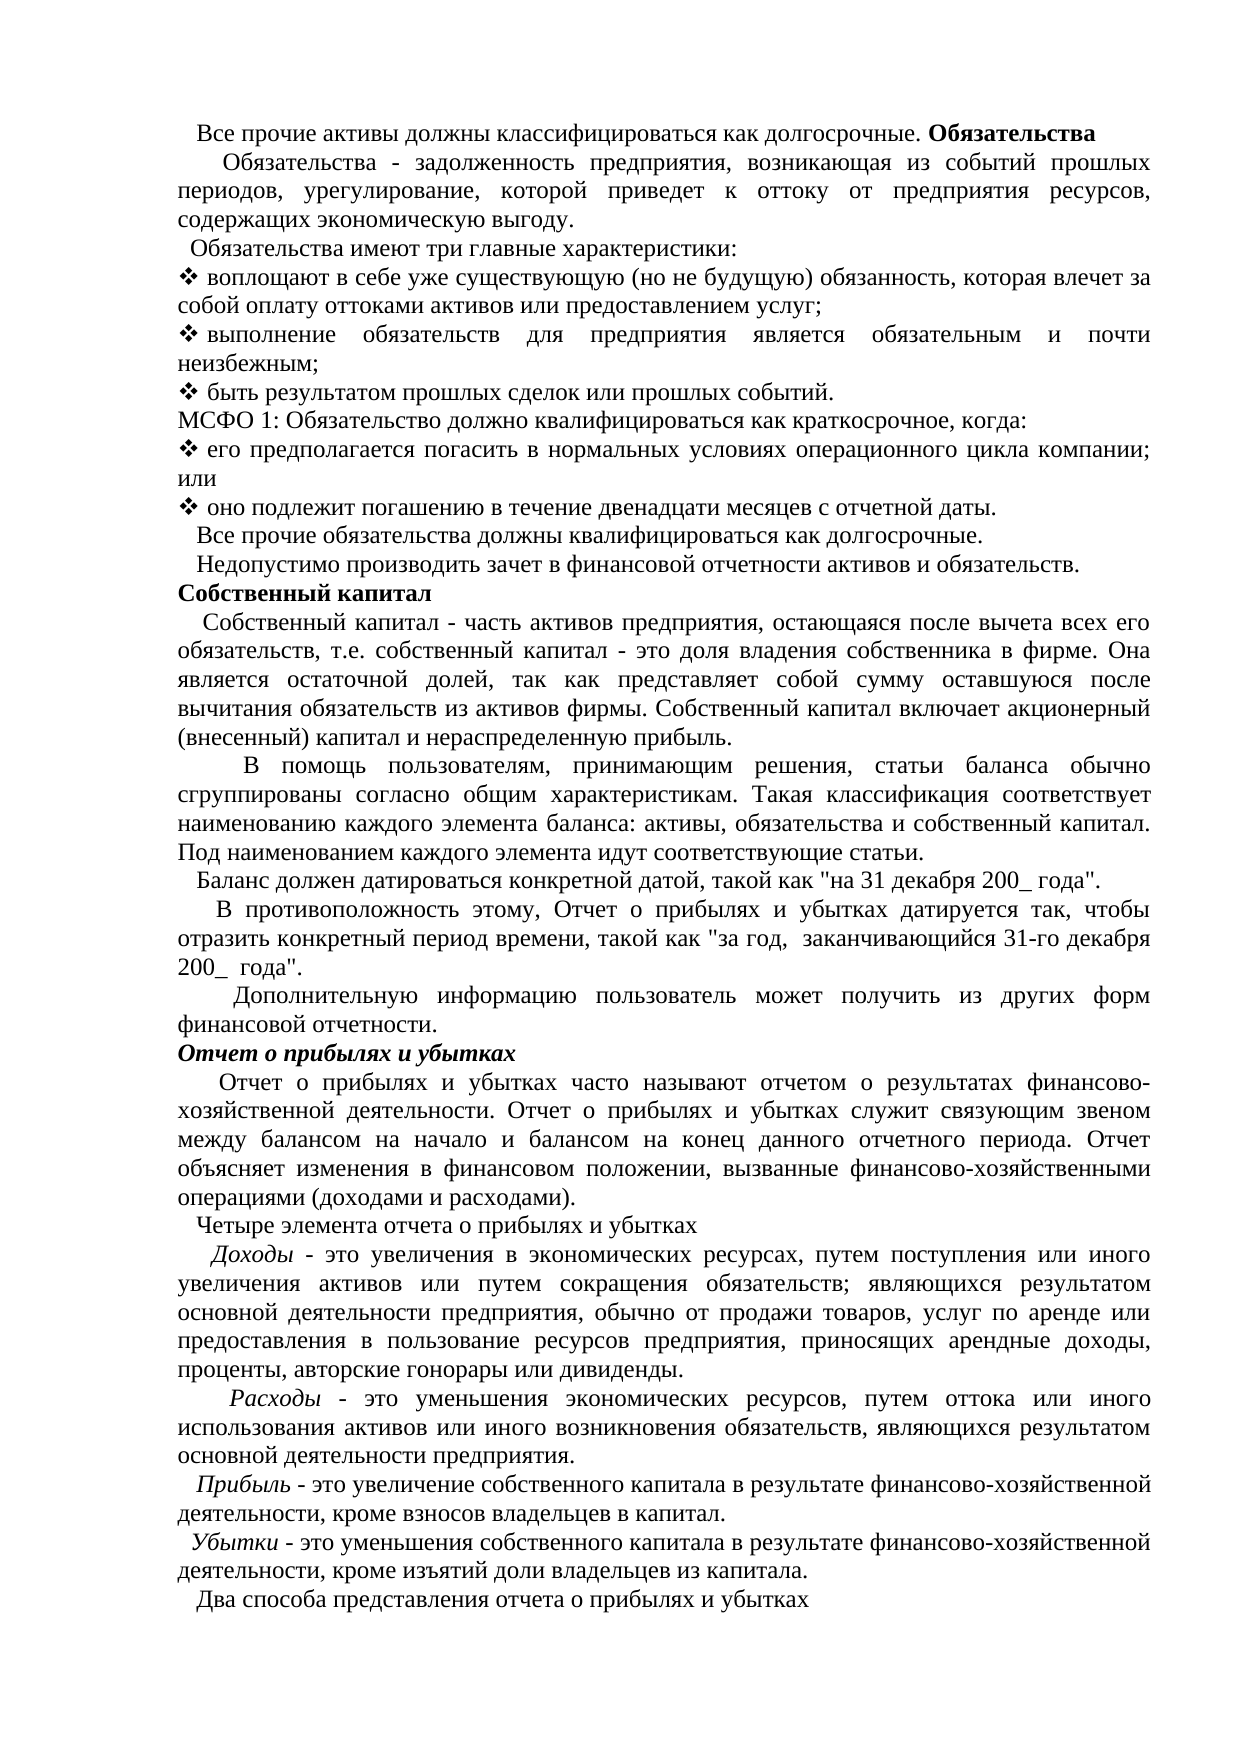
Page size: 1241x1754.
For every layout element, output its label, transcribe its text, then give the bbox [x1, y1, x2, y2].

text Все прочие обязательства должны квалифицироваться как долгосрочные. [177, 521, 1152, 549]
text Убытки - это уменьшения собственного капитала в результате финансово-хозяйственной деятельности, кроме изъятий доли владельцев из капитала. [177, 1527, 1152, 1584]
text МСФО 1: Обязательство должно квалифицироваться как краткосрочное, когда: [177, 406, 1152, 434]
text Доходы - это увеличения в экономических ресурсах, путем поступления или иного увеличения активов или путем сокращения обязательств; являющихся результатом основной деятельности предприятия, обычно от продажи товаров, услуг по аренде или предоставления в пользование ресурсов предприятия, приносящих арендные доходы, проценты, авторские гонорары или дивиденды. [177, 1239, 1152, 1383]
list воплощают в себе уже существующую (но не будущую) обязанность, которая влечет за собой оплату оттоками активов или предоставлением услуг; [177, 262, 1152, 319]
text Собственный капитал - часть активов предприятия, остающаяся после вычета всех его обязательств, т.е. собственный капитал - это доля владения собственника в фирме. Она является остаточной долей, так как представляет собой сумму оставшуюся после вычитания обязательств из активов фирмы. Собственный капитал включает акционерный (внесенный) капитал и нераспределенную прибыль. [177, 607, 1152, 751]
text В противоположность этому, Отчет о прибылях и убытках датируется так, чтобы отразить конкретный период времени, такой как "за год, заканчивающийся 31-го декабря 200_ года". [177, 894, 1152, 981]
text Все прочие активы должны классифицироваться как долгосрочные. Обязательства [177, 118, 1152, 147]
text Баланс должен датироваться конкретной датой, такой как "на 31 декабря 200_ года". [177, 866, 1152, 894]
text Прибыль - это увеличение собственного капитала в результате финансово-хозяйственной деятельности, кроме взносов владельцев в капитал. [177, 1469, 1152, 1527]
text Четыре элемента отчета о прибылях и убытках [177, 1211, 1152, 1239]
text Собственный капитал [177, 578, 1152, 607]
text Дополнительную информацию пользователь может получить из других форм финансовой отчетности. [177, 981, 1152, 1038]
list быть результатом прошлых сделок или прошлых событий. [177, 377, 1152, 406]
text Отчет о прибылях и убытках часто называют отчетом о результатах финансово-хозяйственной деятельности. Отчет о прибылях и убытках служит связующим звеном между балансом на начало и балансом на конец данного отчетного периода. Отчет объясняет изменения в финансовом положении, вызванные финансово-хозяйственными операциями (доходами и расходами). [177, 1067, 1152, 1211]
list выполнение обязательств для предприятия является обязательным и почти неизбежным; [177, 319, 1152, 377]
text Обязательства имеют три главные характеристики: [177, 233, 1152, 262]
text Два способа представления отчета о прибылях и убытках [177, 1584, 1152, 1613]
list оно подлежит погашению в течение двенадцати месяцев с отчетной даты. [177, 492, 1152, 521]
text Отчет о прибылях и убытках [177, 1038, 1152, 1067]
text В помощь пользователям, принимающим решения, статьи баланса обычно сгруппированы согласно общим характеристикам. Такая классификация соответствует наименованию каждого элемента баланса: активы, обязательства и собственный капитал. Под наименованием каждого элемента идут соответствующие статьи. [177, 751, 1152, 866]
text Расходы - это уменьшения экономических ресурсов, путем оттока или иного использования активов или иного возникновения обязательств, являющихся результатом основной деятельности предприятия. [177, 1383, 1152, 1469]
text Обязательства - задолженность предприятия, возникающая из событий прошлых периодов, урегулирование, которой приведет к оттоку от предприятия ресурсов, содержащих экономическую выгоду. [177, 147, 1152, 233]
text Недопустимо производить зачет в финансовой отчетности активов и обязательств. [177, 549, 1152, 578]
list его предполагается погасить в нормальных условиях операционного цикла компании; или [177, 434, 1152, 492]
